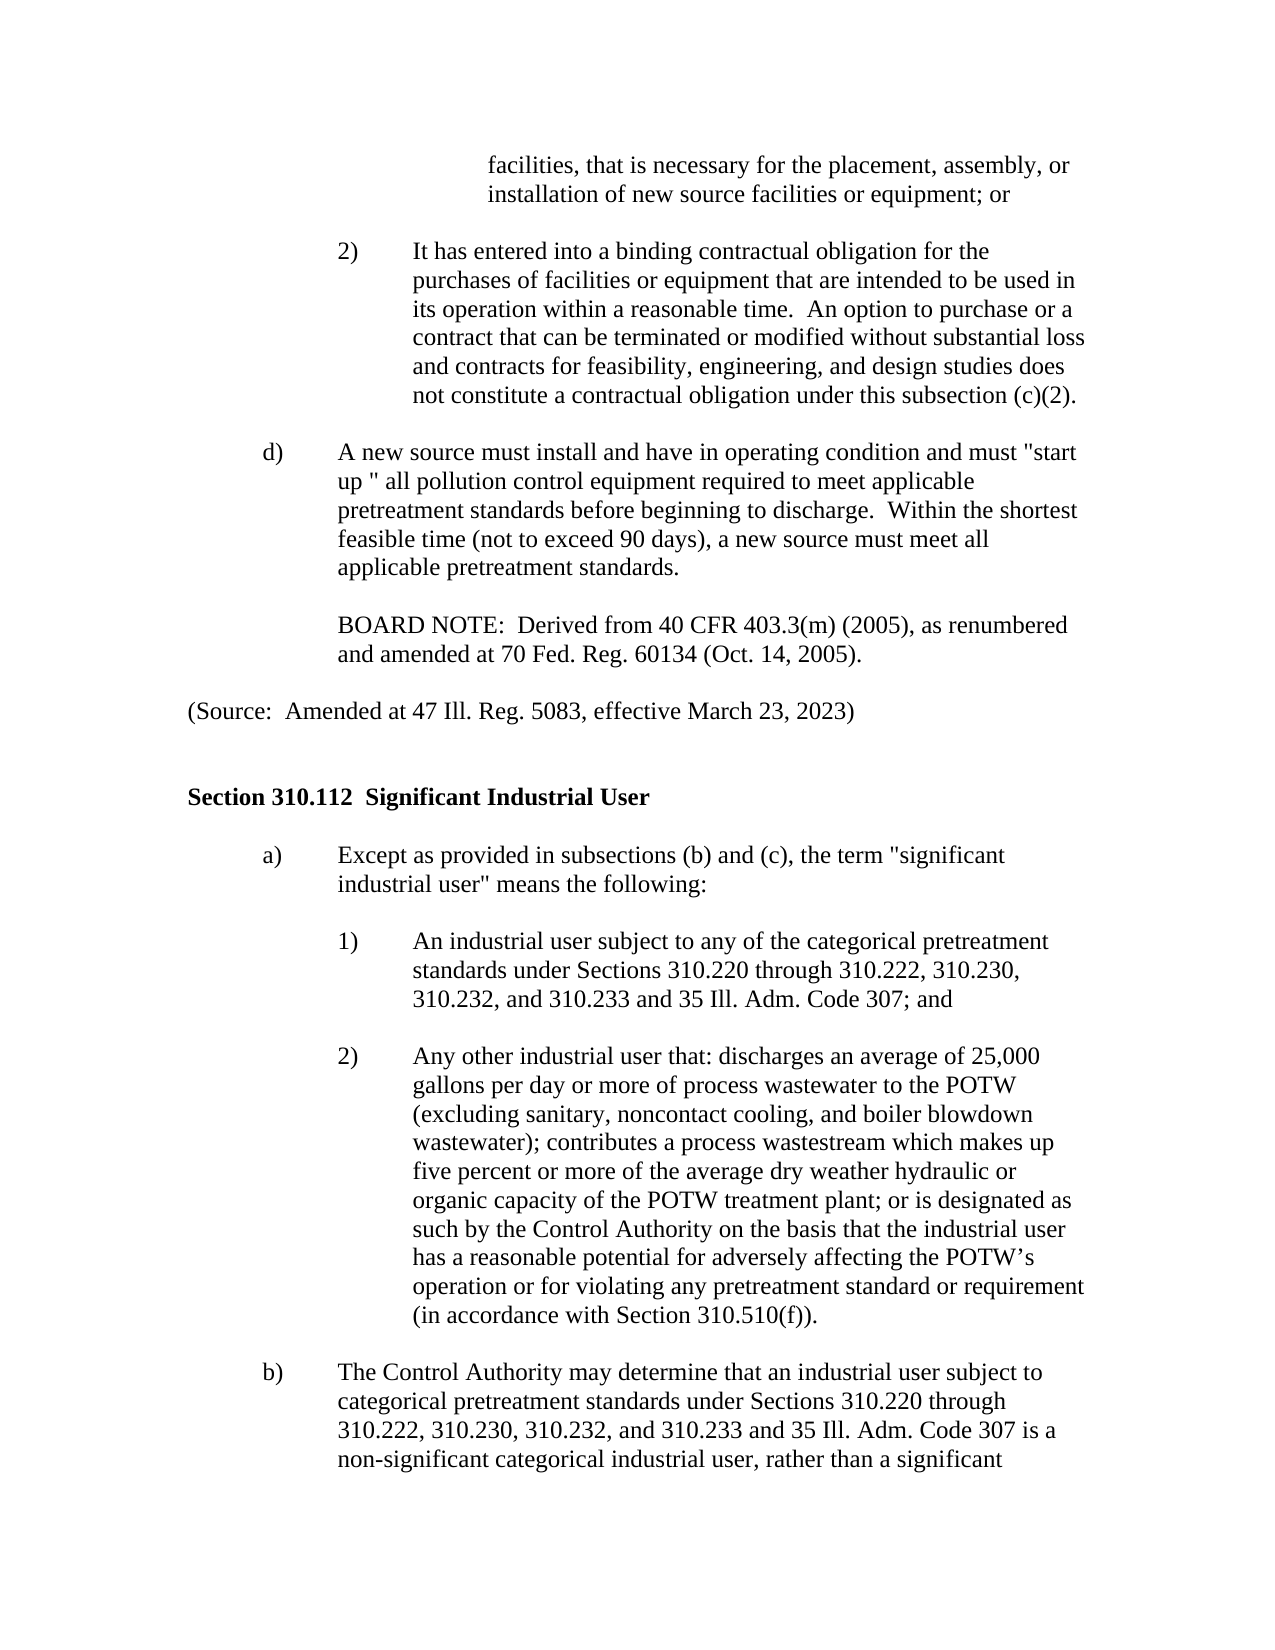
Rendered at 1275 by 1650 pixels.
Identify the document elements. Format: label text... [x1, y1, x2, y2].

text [262, 1357, 1087, 1472]
text a) Except as provided in subsections (b) and (c), the term "significant industrial user" means the following: [262, 840, 1087, 897]
text 2) It has entered into a binding contractual obligation for the purchases of facilities or equipment that are intended to be used in its operation within a reasonable time. An option to purchase or a contract that can be terminated or modified without substantial loss and contracts for feasibility, engineering, and design studies does not constitute a contractual obligation under this subsection (c)(2). [337, 236, 1087, 409]
text 2) Any other industrial user that: discharges an average of 25,000 gallons per day or more of process wastewater to the POTW (excluding sanitary, noncontact cooling, and boiler blowdown wastewater); contributes a process wastestream which makes up five percent or more of the average dry weather hydraulic or organic capacity of the POTW treatment plant; or is designated as such by the Control Authority on the basis that the industrial user has a reasonable potential for adversely affecting the POTW’s operation or for violating any pretreatment standard or requirement (in accordance with Section 310.510(f)). [337, 1041, 1087, 1329]
text (Source: Amended at 47 Ill. Reg. 5083, effective March 23, 2023) [187, 696, 1087, 725]
text d) A new source must install and have in operating condition and must "start up " all pollution control equipment required to meet applicable pretreatment standards before beginning to discharge. Within the shortest feasible time (not to exceed 90 days), a new source must meet all applicable pretreatment standards. [262, 437, 1087, 581]
text Section 310.112 Significant Industrial User [187, 782, 1087, 811]
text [412, 150, 1087, 207]
text BOARD NOTE: Derived from 40 CFR 403.3(m) (2005), as renumbered and amended at 70 Fed. Reg. 60134 (Oct. 14, 2005). [337, 610, 1087, 667]
text 1) An industrial user subject to any of the categorical pretreatment standards under Sections 310.220 through 310.222, 310.230, 310.232, and 310.233 and 35 Ill. Adm. Code 307; and [337, 926, 1087, 1012]
